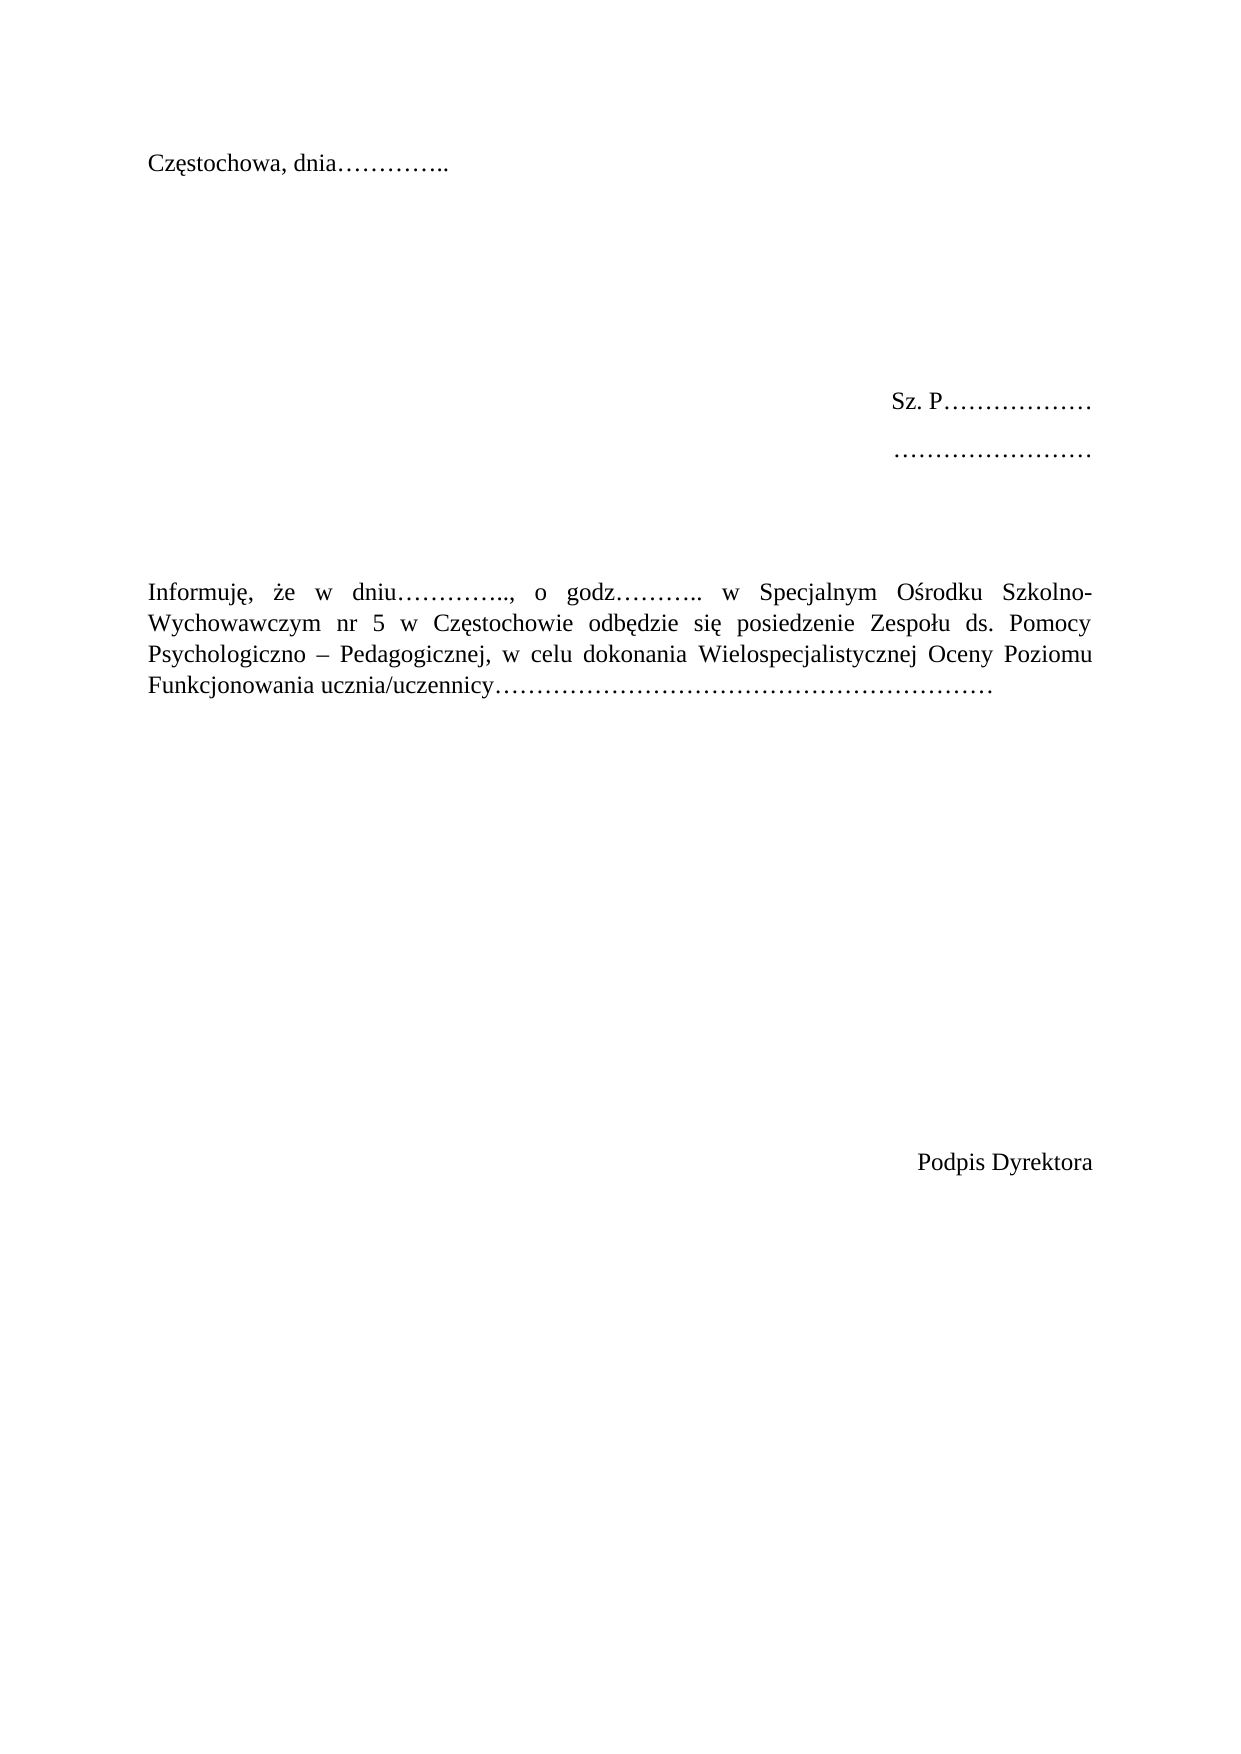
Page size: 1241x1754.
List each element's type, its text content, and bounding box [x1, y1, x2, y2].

text …………………… [148, 434, 1093, 463]
text Informuję, że w dniu………….., o godz……….. w Specjalnym Ośrodku Szkolno- Wychowawczym nr 5 w Częstochowie odbędzie się posiedzenie Zespołu ds. Pomocy Psychologiczno – Pedagogicznej, w celu dokonania Wielospecjalistycznej Oceny Poziomu Funkcjonowania ucznia/uczennicy…………………………………………………… [148, 577, 1093, 699]
text Podpis Dyrektora [148, 1147, 1093, 1176]
text Częstochowa, dnia………….. [148, 148, 1093, 176]
text Sz. P……………… [148, 386, 1093, 415]
